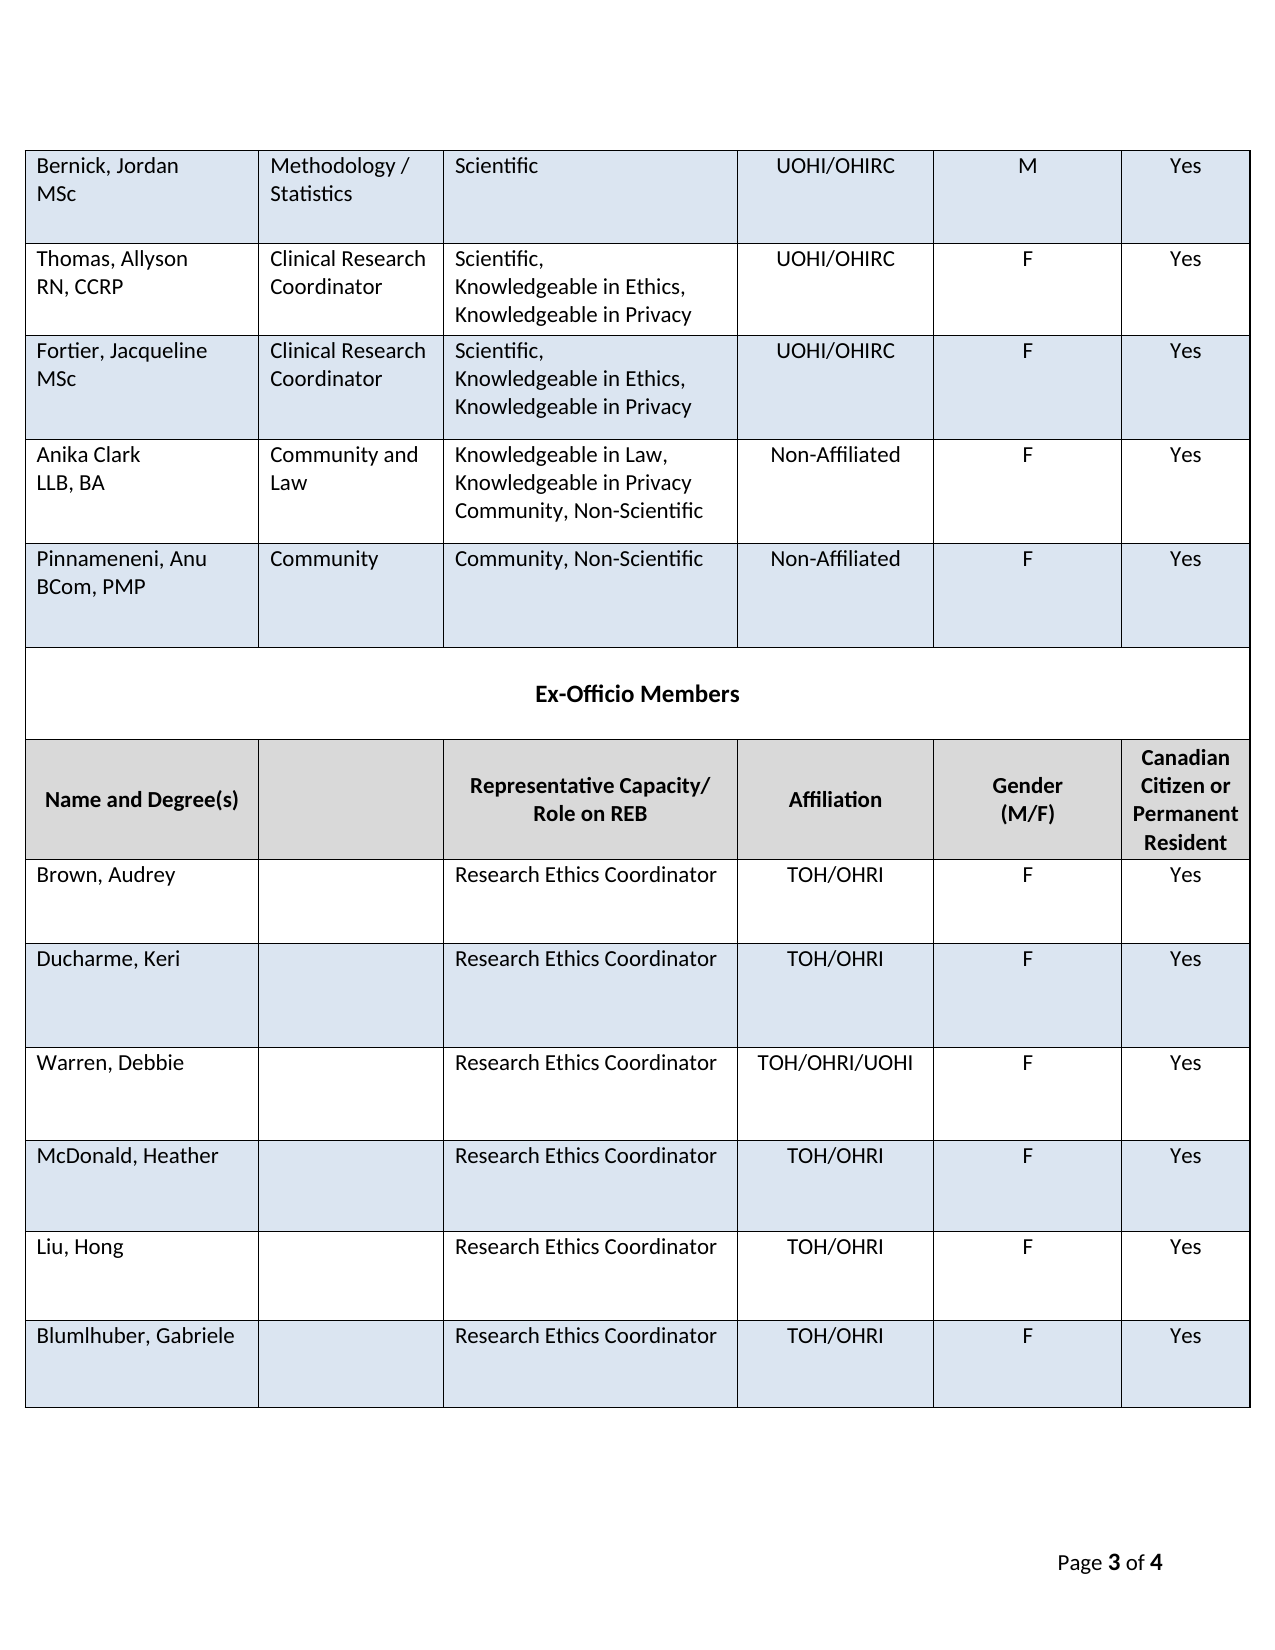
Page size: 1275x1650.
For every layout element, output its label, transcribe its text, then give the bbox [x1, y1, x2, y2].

table_cell Yes [1122, 1141, 1249, 1231]
table_cell TOH/OHRI/UOHI [738, 1048, 933, 1140]
table_cell Yes [1122, 1321, 1249, 1407]
table_cell Scientific, Knowledgeable in Ethics, Knowledgeable in Privacy [444, 336, 737, 439]
table_cell Thomas, Allyson RN, CCRP [26, 244, 258, 335]
table_cell Knowledgeable in Law, Knowledgeable in Privacy Community, Non-Scientific [444, 440, 737, 543]
table_cell Affiliation [738, 740, 933, 859]
table_cell F [934, 1048, 1121, 1140]
table_cell [259, 1232, 443, 1320]
table_cell UOHI/OHIRC [738, 336, 933, 439]
table_cell Yes [1122, 1048, 1249, 1140]
table_cell F [934, 1141, 1121, 1231]
table_cell Ex-Officio Members [26, 648, 1249, 739]
table_cell Scientific [444, 151, 737, 243]
table_cell Yes [1122, 151, 1249, 243]
table_cell UOHI/OHIRC [738, 244, 933, 335]
table_cell Community and Law [259, 440, 443, 543]
table_cell Research Ethics Coordinator [444, 1141, 737, 1231]
table_cell UOHI/OHIRC [738, 151, 933, 243]
table_cell Brown, Audrey [26, 860, 258, 943]
table_cell F [934, 1232, 1121, 1320]
table_cell Clinical Research Coordinator [259, 244, 443, 335]
table_cell TOH/OHRI [738, 860, 933, 943]
table_cell Non-Affiliated [738, 544, 933, 647]
table_cell Yes [1122, 440, 1249, 543]
table_cell Gender (M/F) [934, 740, 1121, 859]
table_cell Liu, Hong [26, 1232, 258, 1320]
table_cell Methodology / Statistics [259, 151, 443, 243]
table_cell Research Ethics Coordinator [444, 860, 737, 943]
table_cell F [934, 860, 1121, 943]
table_cell McDonald, Heather [26, 1141, 258, 1231]
table_cell TOH/OHRI [738, 1232, 933, 1320]
table_cell TOH/OHRI [738, 1141, 933, 1231]
table_cell Yes [1122, 544, 1249, 647]
table_cell F [934, 244, 1121, 335]
table_cell Fortier, Jacqueline MSc [26, 336, 258, 439]
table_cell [444, 1321, 737, 1407]
table_cell Blumlhuber, Gabriele [26, 1321, 258, 1407]
table_cell F [934, 544, 1121, 647]
table_cell Name and Degree(s) [26, 740, 258, 859]
table_cell Research Ethics Coordinator [444, 1232, 737, 1320]
table_cell F [934, 944, 1121, 1047]
table_cell F [934, 1321, 1121, 1407]
table_cell Scientific, Knowledgeable in Ethics, Knowledgeable in Privacy [444, 244, 737, 335]
table_cell F [934, 440, 1121, 543]
table_cell Research Ethics Coordinator [444, 944, 737, 1047]
table_cell [259, 1048, 443, 1140]
table_cell Community [259, 544, 443, 647]
table_cell Anika Clark LLB, BA [26, 440, 258, 543]
table_cell Yes [1122, 860, 1249, 943]
table_cell Representative Capacity/ Role on REB [444, 740, 737, 859]
table_cell Bernick, Jordan MSc [26, 151, 258, 243]
table_cell F [934, 336, 1121, 439]
table_cell [259, 1321, 443, 1407]
table_cell Non-Affiliated [738, 440, 933, 543]
table_cell Yes [1122, 336, 1249, 439]
table_cell Community, Non-Scientific [444, 544, 737, 647]
table_cell Warren, Debbie [26, 1048, 258, 1140]
table_cell [259, 860, 443, 943]
table_cell M [934, 151, 1121, 243]
table_cell Yes [1122, 1232, 1249, 1320]
table_cell Yes [1122, 244, 1249, 335]
table_cell [259, 740, 443, 859]
table_cell Canadian Citizen or Permanent Resident [1122, 740, 1249, 859]
table_cell TOH/OHRI [738, 944, 933, 1047]
table_cell Ducharme, Keri [26, 944, 258, 1047]
table_cell Clinical Research Coordinator [259, 336, 443, 439]
table_cell TOH/OHRI [738, 1321, 933, 1407]
table_cell Yes [1122, 944, 1249, 1047]
table_cell [259, 944, 443, 1047]
table_cell [259, 1141, 443, 1231]
table_cell Research Ethics Coordinator [444, 1048, 737, 1140]
table_cell Pinnameneni, Anu BCom, PMP [26, 544, 258, 647]
